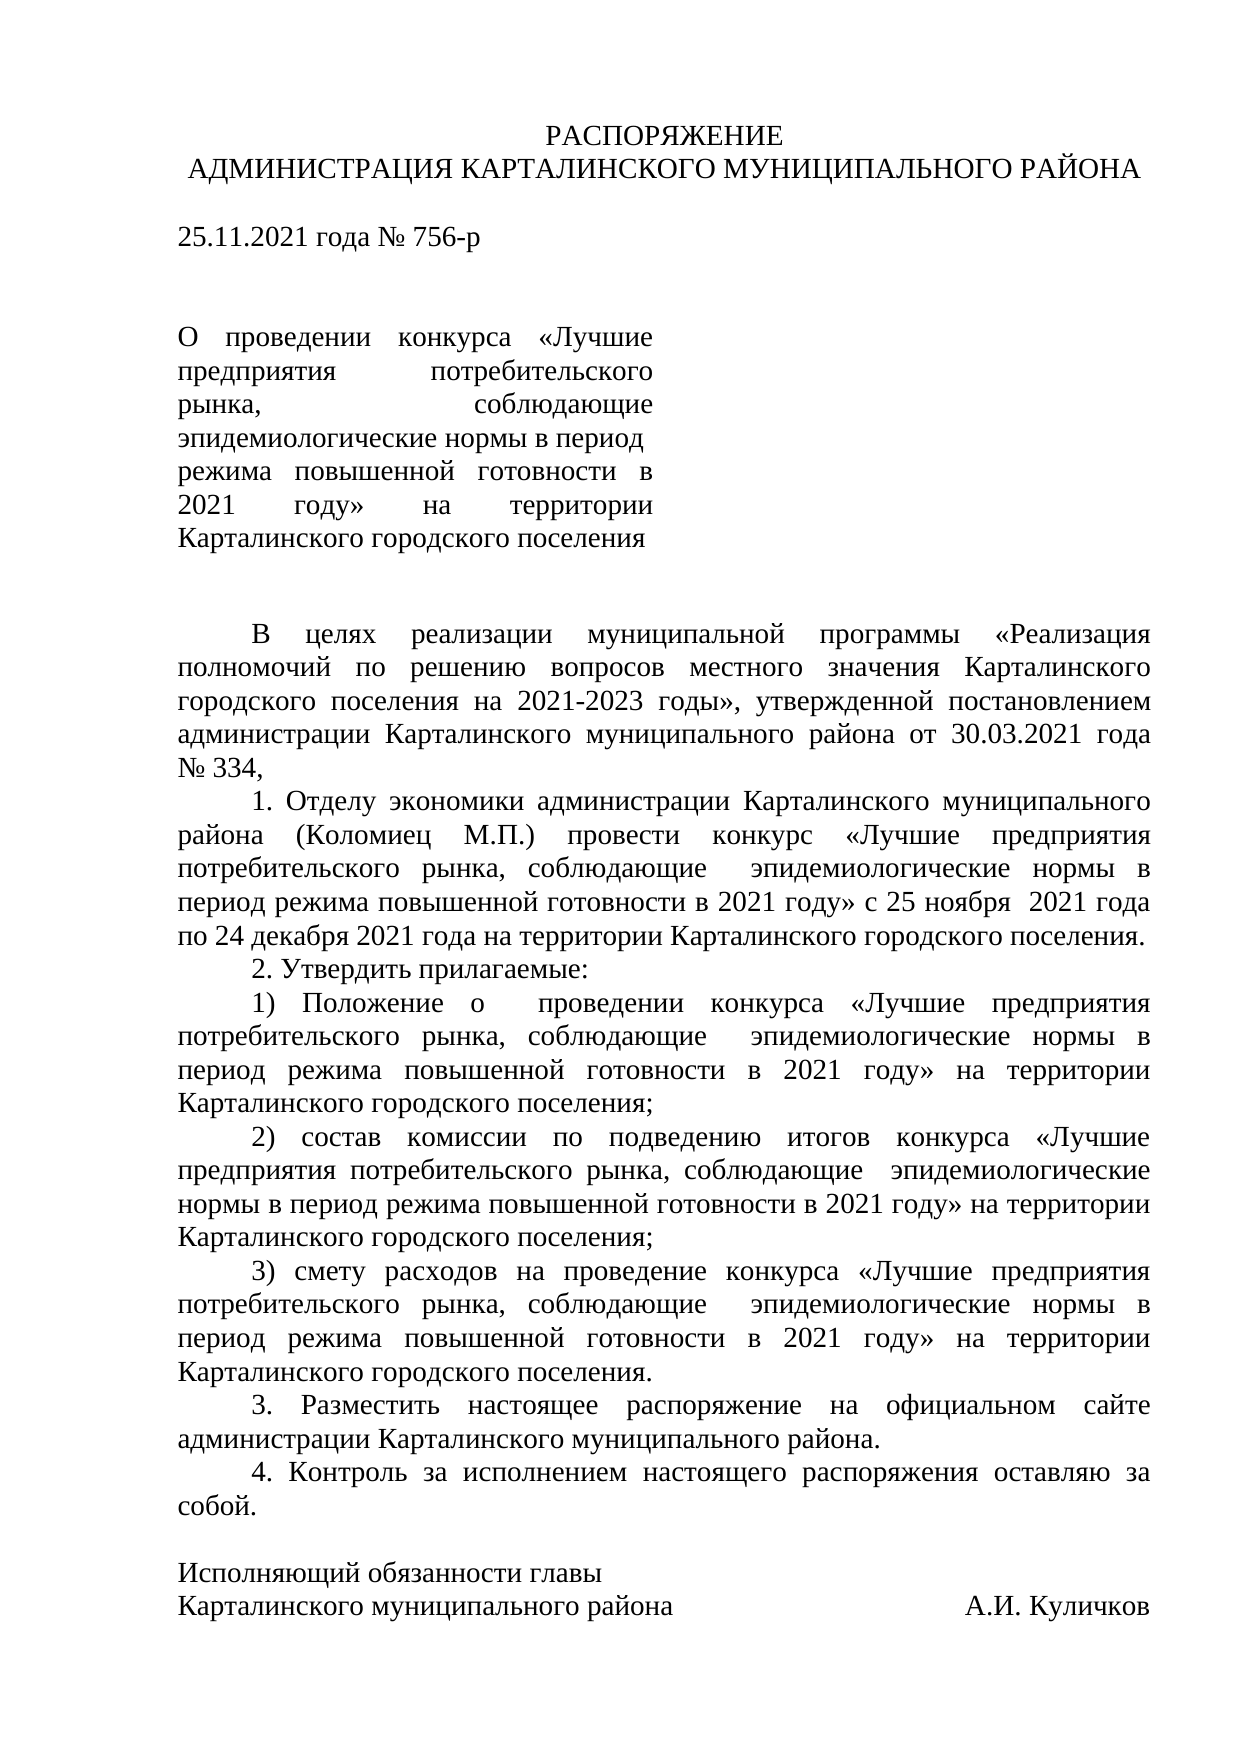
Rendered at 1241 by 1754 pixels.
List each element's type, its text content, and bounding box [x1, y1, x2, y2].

text РАСПОРЯЖЕНИЕ [177, 118, 1152, 152]
text 2) состав комиссии по подведению итогов конкурса «Лучшие предприятия потребительского рынка, соблюдающие эпидемиологические нормы в период режима повышенной готовности в 2021 году» на территории Карталинского городского поселения; [177, 1119, 1152, 1253]
text 1. Отделу экономики администрации Карталинского муниципального района (Коломиец М.П.) провести конкурс «Лучшие предприятия потребительского рынка, соблюдающие эпидемиологические нормы в период режима повышенной готовности в 2021 году» с 25 ноября 2021 года по 24 декабря 2021 года на территории Карталинского городского поселения. [177, 783, 1152, 951]
text 3) смету расходов на проведение конкурса «Лучшие предприятия потребительского рынка, соблюдающие эпидемиологические нормы в период режима повышенной готовности в 2021 году» на территории Карталинского городского поселения. [177, 1253, 1152, 1387]
text Исполняющий обязанности главы [177, 1555, 1152, 1588]
text АДМИНИСТРАЦИЯ КАРТАЛИНСКОГО МУНИЦИПАЛЬНОГО РАЙОНА [177, 152, 1152, 185]
text 1) Положение о проведении конкурса «Лучшие предприятия потребительского рынка, соблюдающие эпидемиологические нормы в период режима повышенной готовности в 2021 году» на территории Карталинского городского поселения; [177, 985, 1152, 1119]
text 4. Контроль за исполнением настоящего распоряжения оставляю за собой. [177, 1454, 1152, 1521]
text Карталинского муниципального района А.И. Куличков [177, 1588, 1152, 1622]
text 25.11.2021 года № 756-р [177, 219, 1152, 252]
text В целях реализации муниципальной программы «Реализация полномочий по решению вопросов местного значения Карталинского городского поселения на 2021-2023 годы», утвержденной постановлением администрации Карталинского муниципального района от 30.03.2021 года № 334, [177, 616, 1152, 783]
table_header О проведении конкурса «Лучшие предприятия потребительского рынка, соблюдающие эпидемиологические нормы в период режима повышенной готовности в 2021 году» на территории Карталинского городского поселения [166, 286, 664, 554]
text 2. Утвердить прилагаемые: [177, 951, 1152, 985]
text 3. Разместить настоящее распоряжение на официальном сайте администрации Карталинского муниципального района. [177, 1387, 1152, 1454]
